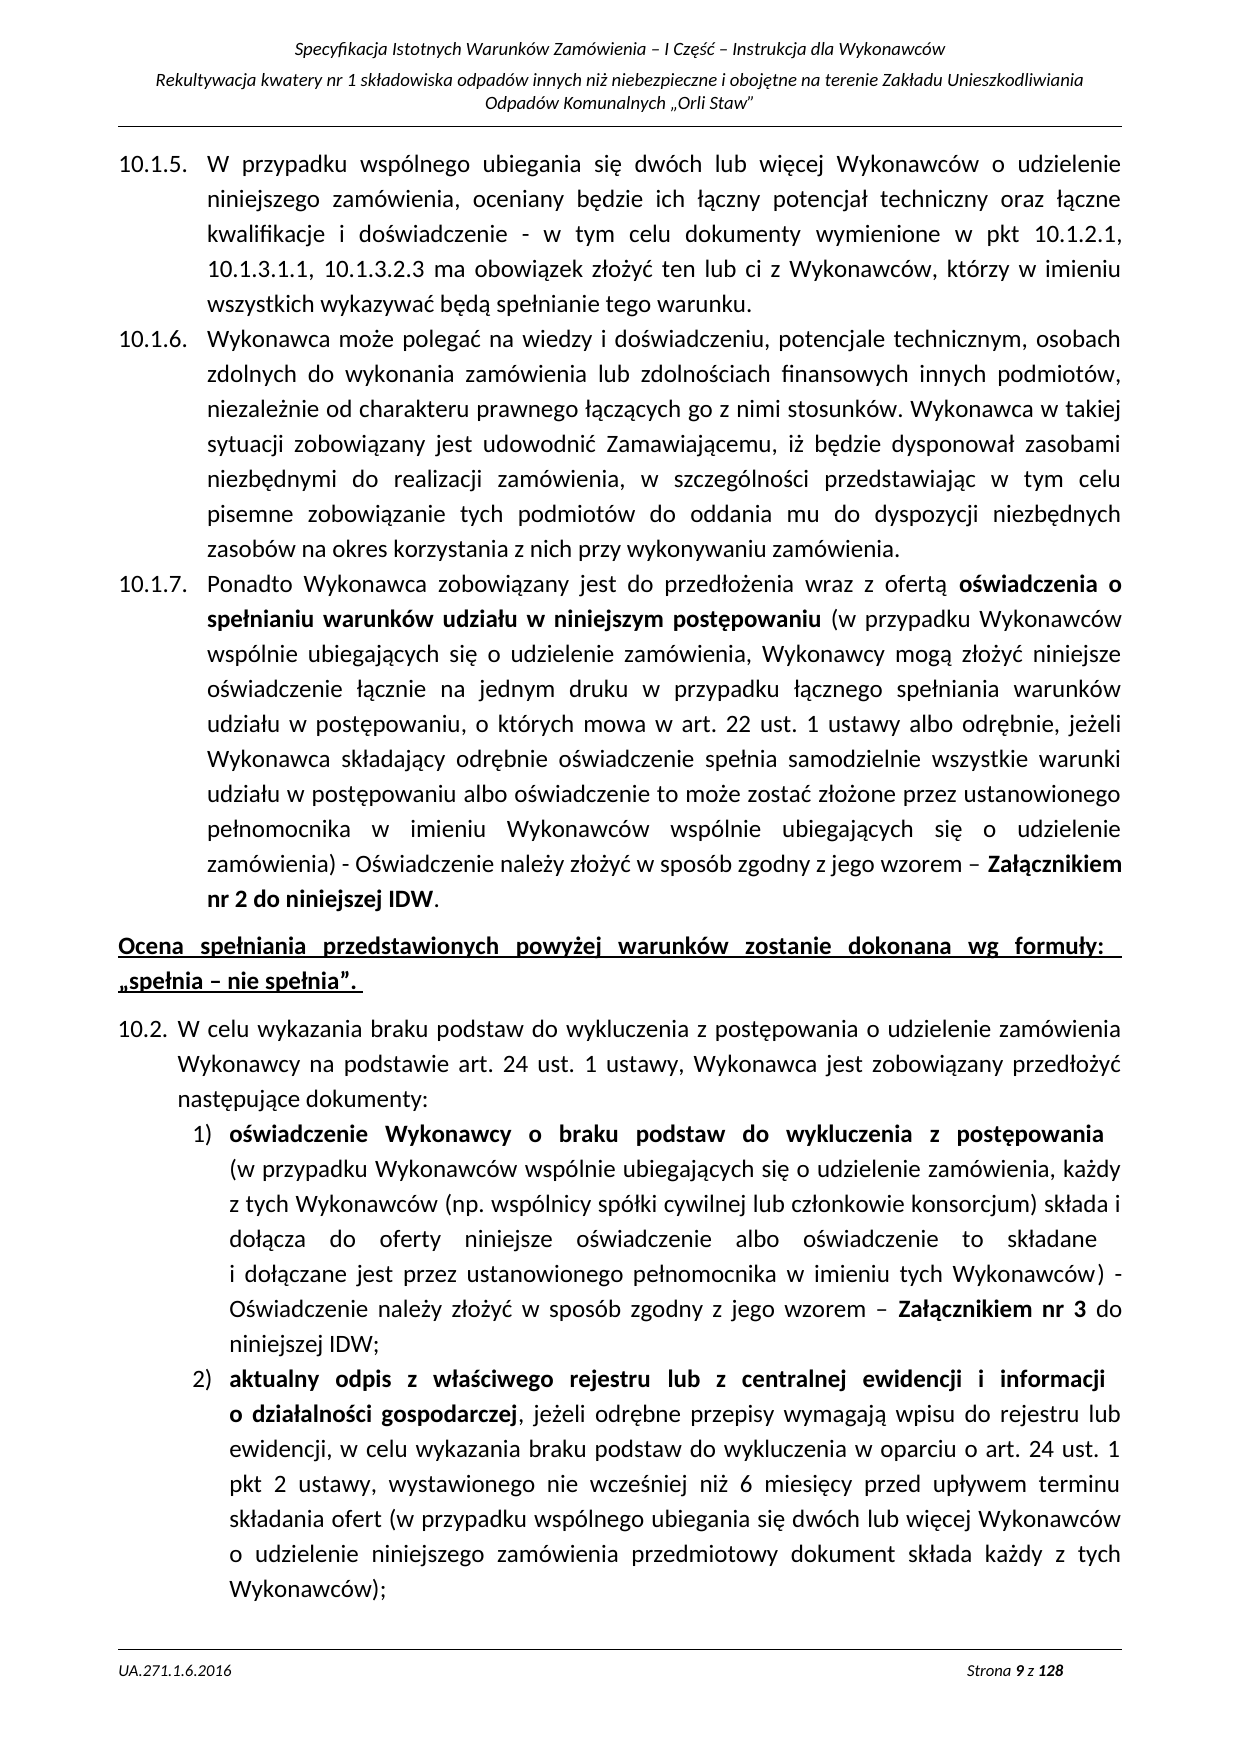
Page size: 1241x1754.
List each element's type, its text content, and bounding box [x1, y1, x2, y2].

list aktualny odpis z właściwego rejestru lub z centralnej ewidencji i informacji o działalności gospodarczej, jeżeli odrębne przepisy wymagają wpisu do rejestru lub ewidencji, w celu wykazania braku podstaw do wykluczenia w oparciu o art. 24 ust. 1 pkt 2 ustawy, wystawionego nie wcześniej niż 6 miesięcy przed upływem terminu składania ofert (w przypadku wspólnego ubiegania się dwóch lub więcej Wykonawców o udzielenie niniejszego zamówienia przedmiotowy dokument składa każdy z tych Wykonawców); [192, 1363, 1122, 1603]
text Ocena spełniania przedstawionych powyżej warunków zostanie dokonana wg formuły: „spełnia – nie spełnia”. [118, 958, 1122, 996]
text W celu wykazania braku podstaw do wykluczenia z postępowania o udzielenie zamówienia Wykonawcy na podstawie art. 24 ust. 1 ustawy, Wykonawca jest zobowiązany przedłożyć następujące dokumenty: [117, 1013, 1122, 1113]
text Wykonawca może polegać na wiedzy i doświadczeniu, potencjale technicznym, osobach zdolnych do wykonania zamówienia lub zdolnościach finansowych innych podmiotów, niezależnie od charakteru prawnego łączących go z nimi stosunków. Wykonawca w takiej sytuacji zobowiązany jest udowodnić Zamawiającemu, iż będzie dysponował zasobami niezbędnymi do realizacji zamówienia, w szczególności przedstawiając w tym celu pisemne zobowiązanie tych podmiotów do oddania mu do dyspozycji niezbędnych zasobów na okres korzystania z nich przy wykonywaniu zamówienia. [118, 323, 1122, 563]
text Ocena spełniania przedstawionych powyżej warunków zostanie dokonana wg formuły: „spełnia – nie spełnia”. [118, 930, 1122, 956]
list oświadczenie Wykonawcy o braku podstaw do wykluczenia z postępowania (w przypadku Wykonawców wspólnie ubiegających się o udzielenie zamówienia, każdy z tych Wykonawców (np. wspólnicy spółki cywilnej lub członkowie konsorcjum) składa i dołącza do oferty niniejsze oświadczenie albo oświadczenie to składane i dołączane jest przez ustanowionego pełnomocnika w imieniu tych Wykonawców) - Oświadczenie należy złożyć w sposób zgodny z jego wzorem – Załącznikiem nr 3 do niniejszej IDW; [192, 1118, 1122, 1358]
text Ponadto Wykonawca zobowiązany jest do przedłożenia wraz z ofertą oświadczenia o spełnianiu warunków udziału w niniejszym postępowaniu (w przypadku Wykonawców wspólnie ubiegających się o udzielenie zamówienia, Wykonawcy mogą złożyć niniejsze oświadczenie łącznie na jednym druku w przypadku łącznego spełniania warunków udziału w postępowaniu, o których mowa w art. 22 ust. 1 ustawy albo odrębnie, jeżeli Wykonawca składający odrębnie oświadczenie spełnia samodzielnie wszystkie warunki udziału w postępowaniu albo oświadczenie to może zostać złożone przez ustanowionego pełnomocnika w imieniu Wykonawców wspólnie ubiegających się o udzielenie zamówienia) - Oświadczenie należy złożyć w sposób zgodny z jego wzorem – Załącznikiem nr 2 do niniejszej IDW. [118, 568, 1122, 913]
text W przypadku wspólnego ubiegania się dwóch lub więcej Wykonawców o udzielenie niniejszego zamówienia, oceniany będzie ich łączny potencjał techniczny oraz łączne kwalifikacje i doświadczenie - w tym celu dokumenty wymienione w pkt 10.1.2.1, 10.1.3.1.1, 10.1.3.2.3 ma obowiązek złożyć ten lub ci z Wykonawców, którzy w imieniu wszystkich wykazywać będą spełnianie tego warunku. [118, 148, 1122, 318]
